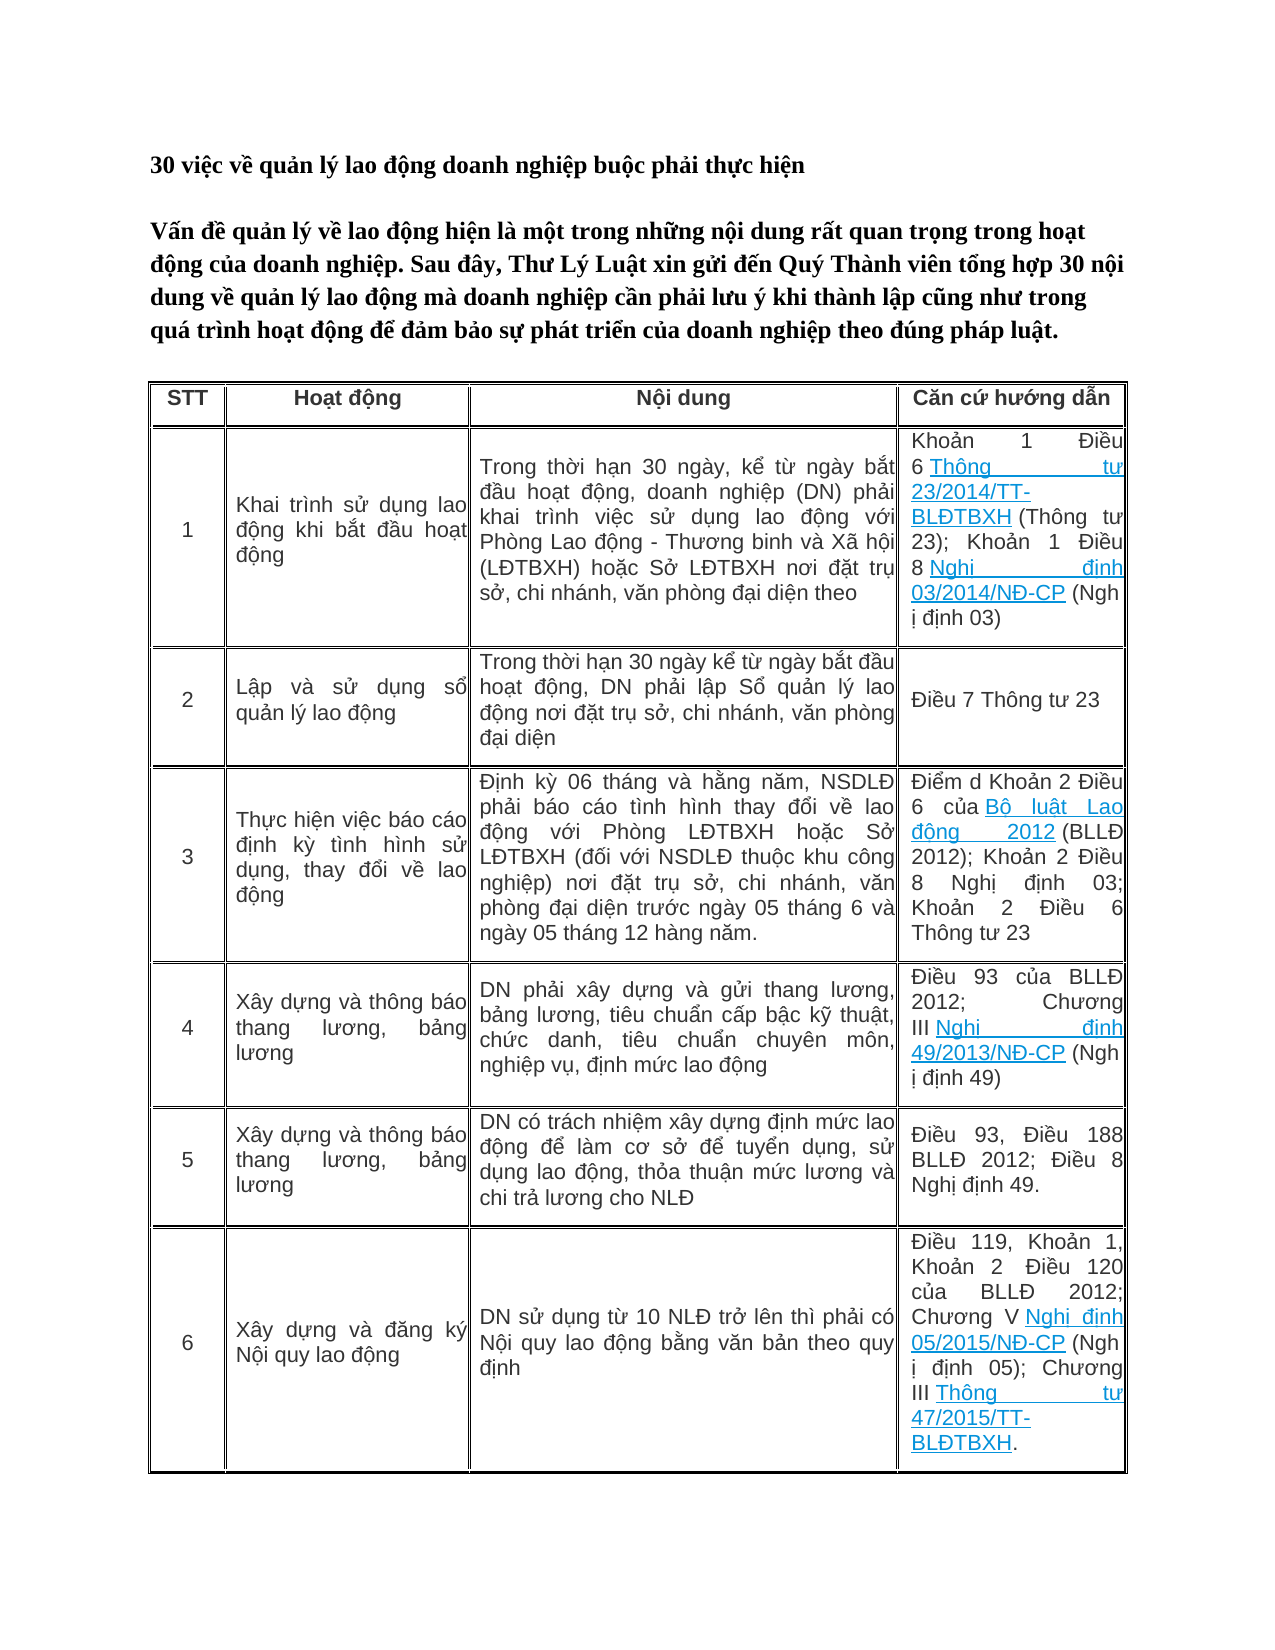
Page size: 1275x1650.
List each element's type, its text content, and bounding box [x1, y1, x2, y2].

table_cell DN có trách nhiệm xây dựng định mức lao động để làm cơ sở để tuyển dụng, sử dụng lao động, thỏa thuận mức lương và chi trả lương cho NLĐ [471, 1109, 896, 1225]
table_cell Điều 7 Thông tư 23 [898, 646, 1126, 765]
table_cell Xây dựng và thông báo thang lương, bảng lương [227, 964, 468, 1106]
table_cell Trong thời hạn 30 ngày, kể từ ngày bắt đầu hoạt động, doanh nghiệp (DN) phải khai trình việc sử dụng lao động với Phòng Lao động - Thương binh và Xã hội (LĐTBXH) hoặc Sở LĐTBXH nơi đặt trụ sở, chi nhánh, văn phòng đại diện theo [471, 429, 896, 646]
text Vấn đề quản lý về lao động hiện là một trong những nội dung rất quan trọng trong hoạt động của doanh nghiệp. Sau đây, Thư Lý Luật xin gửi đến Quý Thành viên tổng hợp 30 nội dung về quản lý lao động mà doanh nghiệp cần phải lưu ý khi thành lập cũng như trong quá trình hoạt động để đảm bảo sự phát triển của doanh nghiệp theo đúng pháp luật. [150, 216, 1125, 344]
table_header Hoạt động [226, 385, 469, 425]
table_cell 1 [151, 425, 224, 646]
table_cell 3 [151, 765, 224, 961]
table_header Nội dung [470, 385, 898, 425]
table_cell 2 [149, 646, 226, 765]
table_cell Điểm d Khoản 2 Điều 6 của Bộ luật Lao động 2012 (BLLĐ 2012); Khoản 2 Điều 8 Nghị định 03; Khoản 2 Điều 6 Thông tư 23 [899, 765, 1125, 961]
table_cell DN sử dụng từ 10 NLĐ trở lên thì phải có Nội quy lao động bằng văn bản theo quy định [470, 1229, 898, 1471]
table_cell Điều 93 của BLLĐ 2012; Chương III Nghị định 49/2013/NĐ-CP (Nghị định 49) [898, 961, 1126, 1106]
table_header Căn cứ hướng dẫn [898, 385, 1124, 425]
table_header STT [151, 385, 226, 425]
table_cell 6 [151, 1225, 226, 1471]
table_cell Thực hiện việc báo cáo định kỳ tình hình sử dụng, thay đổi về lao động [227, 769, 468, 961]
table_cell 4 [149, 961, 226, 1106]
table_cell Xây dựng và thông báo thang lương, bảng lương [227, 1109, 468, 1225]
table_cell Điều 119, Khoản 1, Khoản 2 Điều 120 của BLLĐ 2012; Chương V Nghị định 05/2015/NĐ-CP (Nghị định 05); Chương III Thông tư 47/2015/TT-BLĐTBXH. [898, 1225, 1125, 1471]
table_cell Trong thời hạn 30 ngày kể từ ngày bắt đầu hoạt động, DN phải lập Sổ quản lý lao động nơi đặt trụ sở, chi nhánh, văn phòng đại diện [471, 649, 896, 765]
table_cell Xây dựng và đăng ký Nội quy lao động [226, 1229, 469, 1471]
table_cell 5 [149, 1106, 226, 1225]
table_cell Định kỳ 06 tháng và hằng năm, NSDLĐ phải báo cáo tình hình thay đổi về lao động với Phòng LĐTBXH hoặc Sở LĐTBXH (đối với NSDLĐ thuộc khu công nghiệp) nơi đặt trụ sở, chi nhánh, văn phòng đại diện trước ngày 05 tháng 6 và ngày 05 tháng 12 hàng năm. [471, 769, 896, 961]
table_cell Điều 93, Điều 188 BLLĐ 2012; Điều 8 Nghị định 49. [898, 1106, 1126, 1225]
table_cell DN phải xây dựng và gửi thang lương, bảng lương, tiêu chuẩn cấp bậc kỹ thuật, chức danh, tiêu chuẩn chuyên môn, nghiệp vụ, định mức lao động [471, 964, 896, 1106]
table_cell Lập và sử dụng sổ quản lý lao động [227, 649, 468, 765]
table_cell Khoản 1 Điều 6 Thông tư 23/2014/TT-BLĐTBXH (Thông tư 23); Khoản 1 Điều 8 Nghị định 03/2014/NĐ-CP (Nghị định 03) [899, 425, 1125, 646]
table_cell Khai trình sử dụng lao động khi bắt đầu hoạt động [227, 429, 468, 646]
text 30 việc về quản lý lao động doanh nghiệp buộc phải thực hiện [150, 150, 1125, 179]
